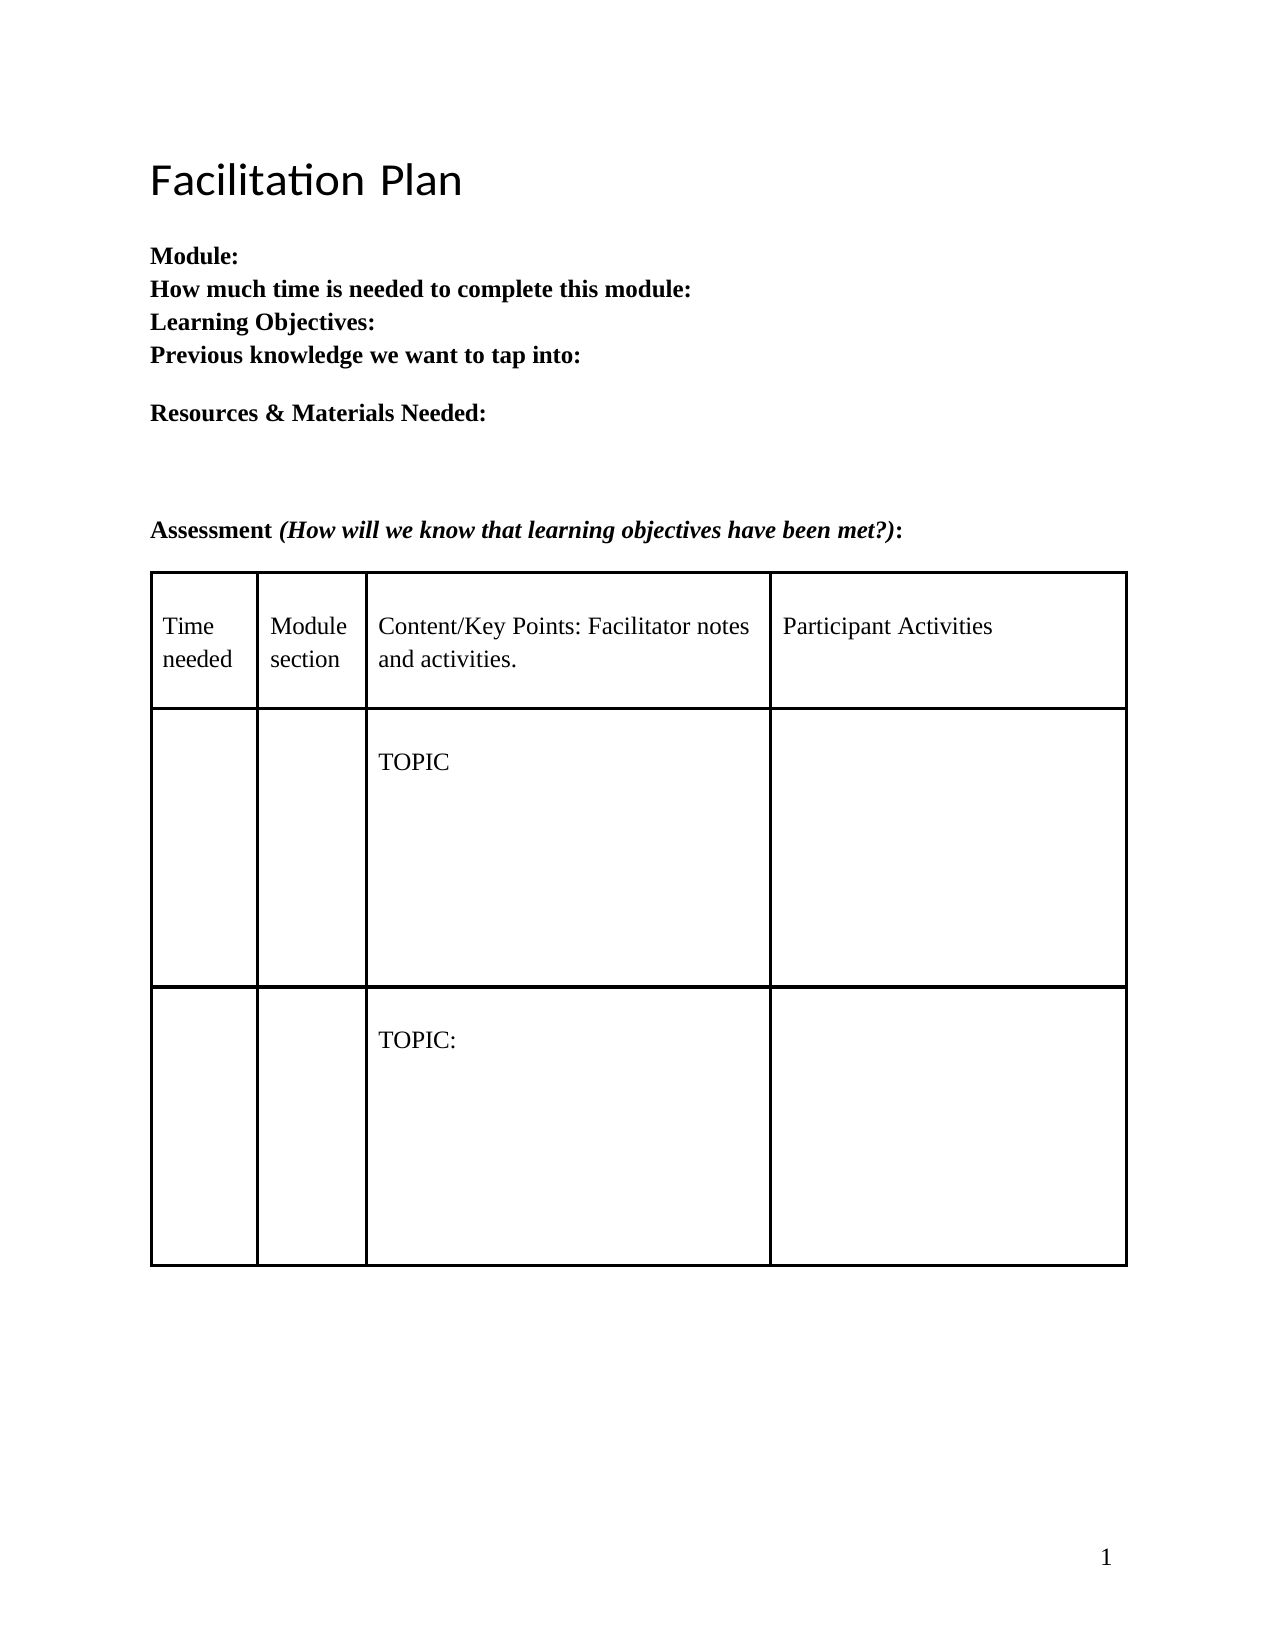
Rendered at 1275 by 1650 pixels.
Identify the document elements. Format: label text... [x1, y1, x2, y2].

table_cell [772, 989, 1125, 1263]
table_cell [259, 989, 365, 1263]
table_cell TOPIC [368, 710, 769, 985]
text Assessment (How will we know that learning objectives have been met?): [150, 515, 1139, 543]
text Previous knowledge we want to tap into: [150, 341, 1139, 369]
table_cell [153, 710, 256, 985]
title Facilitation Plan [150, 151, 1139, 207]
table_header Content/Key Points: Facilitator notes and activities. [368, 574, 769, 707]
table_cell [259, 710, 365, 985]
text How much time is needed to complete this module: Learning Objectives: [150, 274, 784, 336]
table_cell [772, 710, 1125, 985]
table_cell [153, 989, 256, 1263]
table_header Participant Activities [772, 574, 1125, 707]
table_cell TOPIC: [368, 989, 769, 1263]
table_header Time needed [153, 574, 256, 707]
table_header Module section [259, 574, 365, 707]
text Resources & Materials Needed: [150, 398, 1139, 427]
text Module: [150, 241, 1139, 270]
